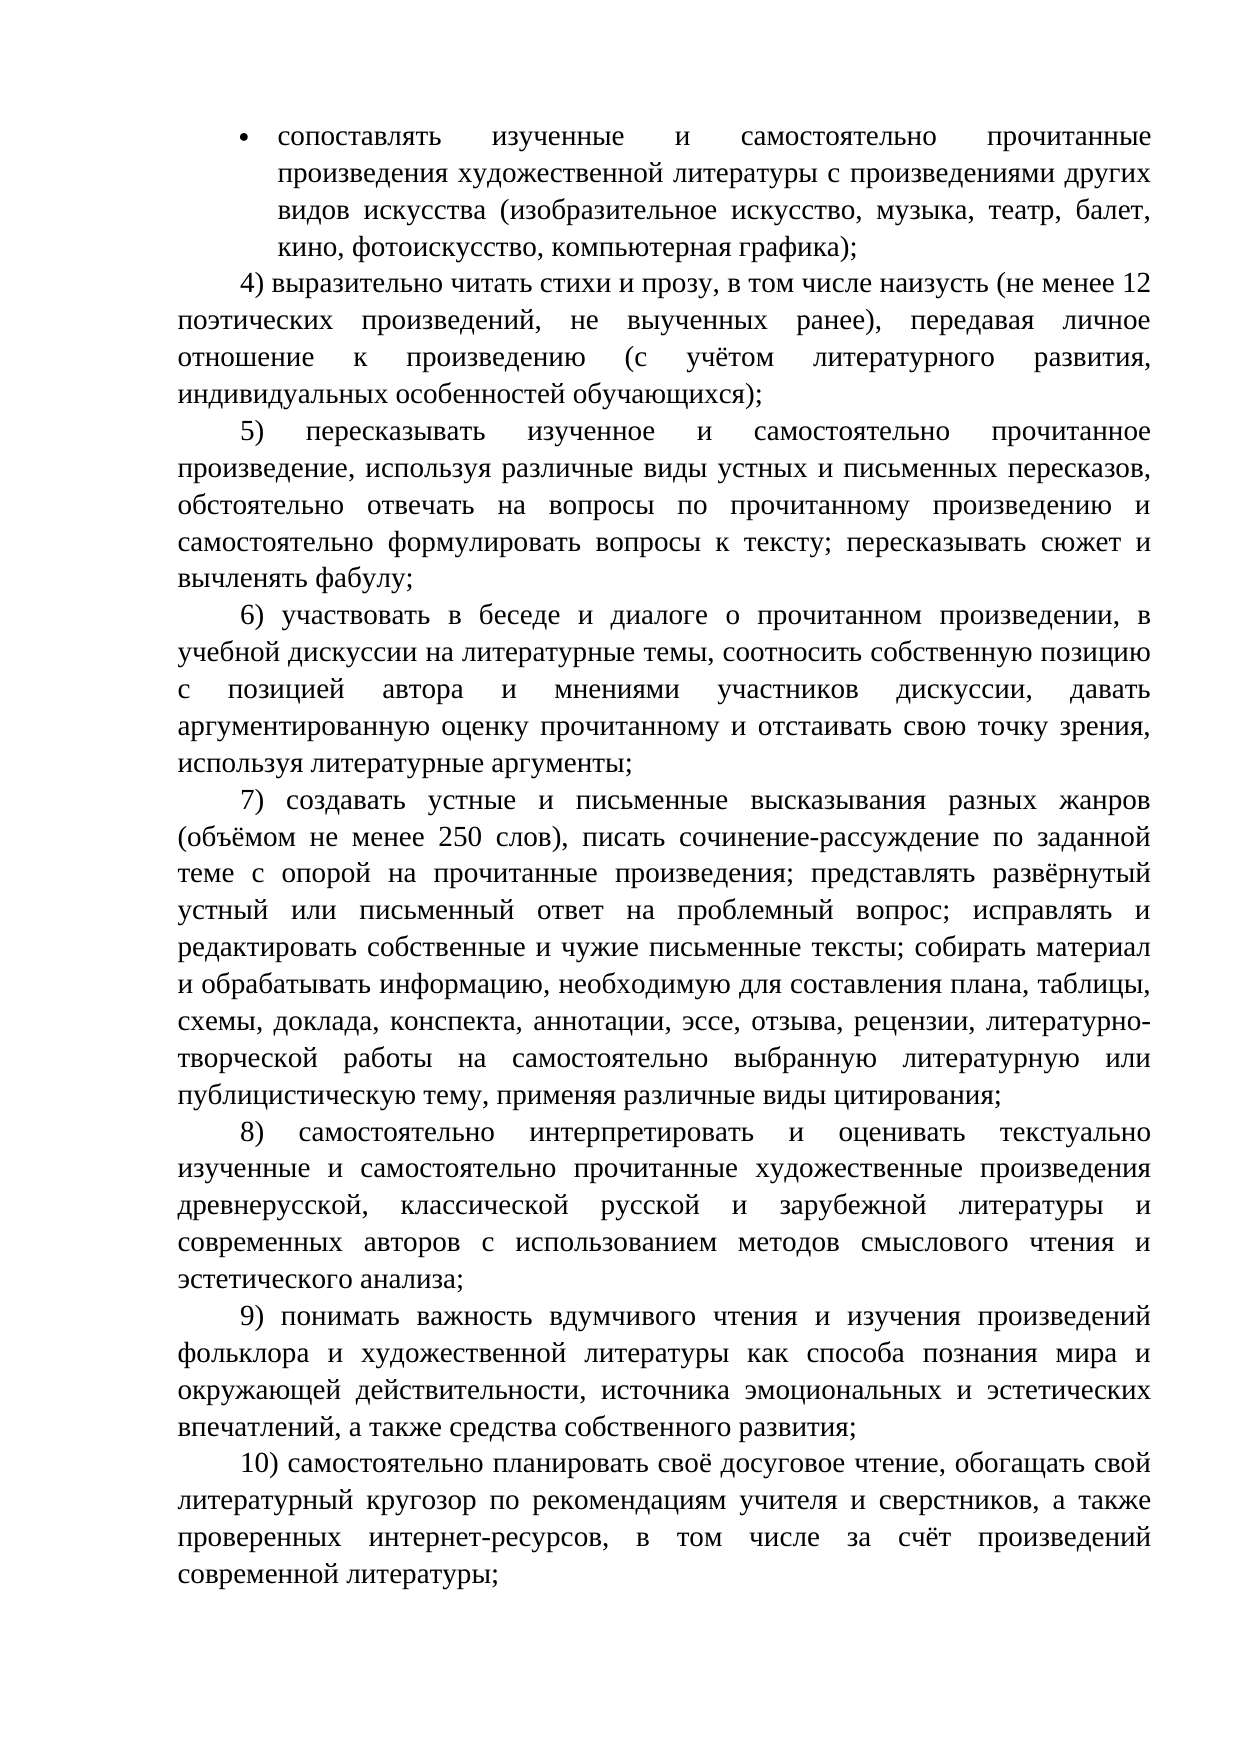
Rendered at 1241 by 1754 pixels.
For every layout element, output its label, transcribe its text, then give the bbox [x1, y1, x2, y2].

text 4) выразительно читать стихи и прозу, в том числе наизусть (не менее 12 поэтических произведений, не выученных ранее), передавая личное отношение к произведению (с учётом литературного развития, индивидуальных особенностей обучающихся); [177, 266, 1152, 410]
text 6) участвовать в беседе и диалоге о прочитанном произведении, в учебной дискуссии на литературные темы, соотносить собственную позицию с позицией автора и мнениями участников дискуссии, давать аргументированную оценку прочитанному и отстаивать свою точку зрения, используя литературные аргументы; [177, 597, 1152, 778]
text 8) самостоятельно интерпретировать и оценивать текстуально изученные и самостоятельно прочитанные художественные произведения древнерусской, классической русской и зарубежной литературы и современных авторов с использованием методов смыслового чтения и эстетического анализа; [177, 1114, 1152, 1295]
text 7) создавать устные и письменные высказывания разных жанров (объёмом не менее 250 слов), писать сочинение-рассуждение по заданной теме с опорой на прочитанные произведения; представлять развёрнутый устный или письменный ответ на проблемный вопрос; исправлять и редактировать собственные и чужие письменные тексты; собирать материал и обрабатывать информацию, необходимую для составления плана, таблицы, схемы, доклада, конспекта, аннотации, эссе, отзыва, рецензии, литературно-творческой работы на самостоятельно выбранную литературную или публицистическую тему, применяя различные виды цитирования; [177, 782, 1152, 1110]
text 10) самостоятельно планировать своё досуговое чтение, обогащать свой литературный кругозор по рекомендациям учителя и сверстников, а также проверенных интернет-ресурсов, в том числе за счёт произведений современной литературы; [177, 1446, 1152, 1590]
text 9) понимать важность вдумчивого чтения и изучения произведений фольклора и художественной литературы как способа познания мира и окружающей действительности, источника эмоциональных и эстетических впечатлений, а также средства собственного развития; [177, 1298, 1152, 1442]
list сопоставлять изученные и самостоятельно прочитанные произведения художественной литературы с произведениями других видов искусства (изобразительное искусство, музыка, театр, балет, кино, фотоискусство, компьютерная графика); [240, 118, 1152, 262]
text 5) пересказывать изученное и самостоятельно прочитанное произведение, используя различные виды устных и письменных пересказов, обстоятельно отвечать на вопросы по прочитанному произведению и самостоятельно формулировать вопросы к тексту; пересказывать сюжет и вычленять фабулу; [177, 413, 1152, 594]
